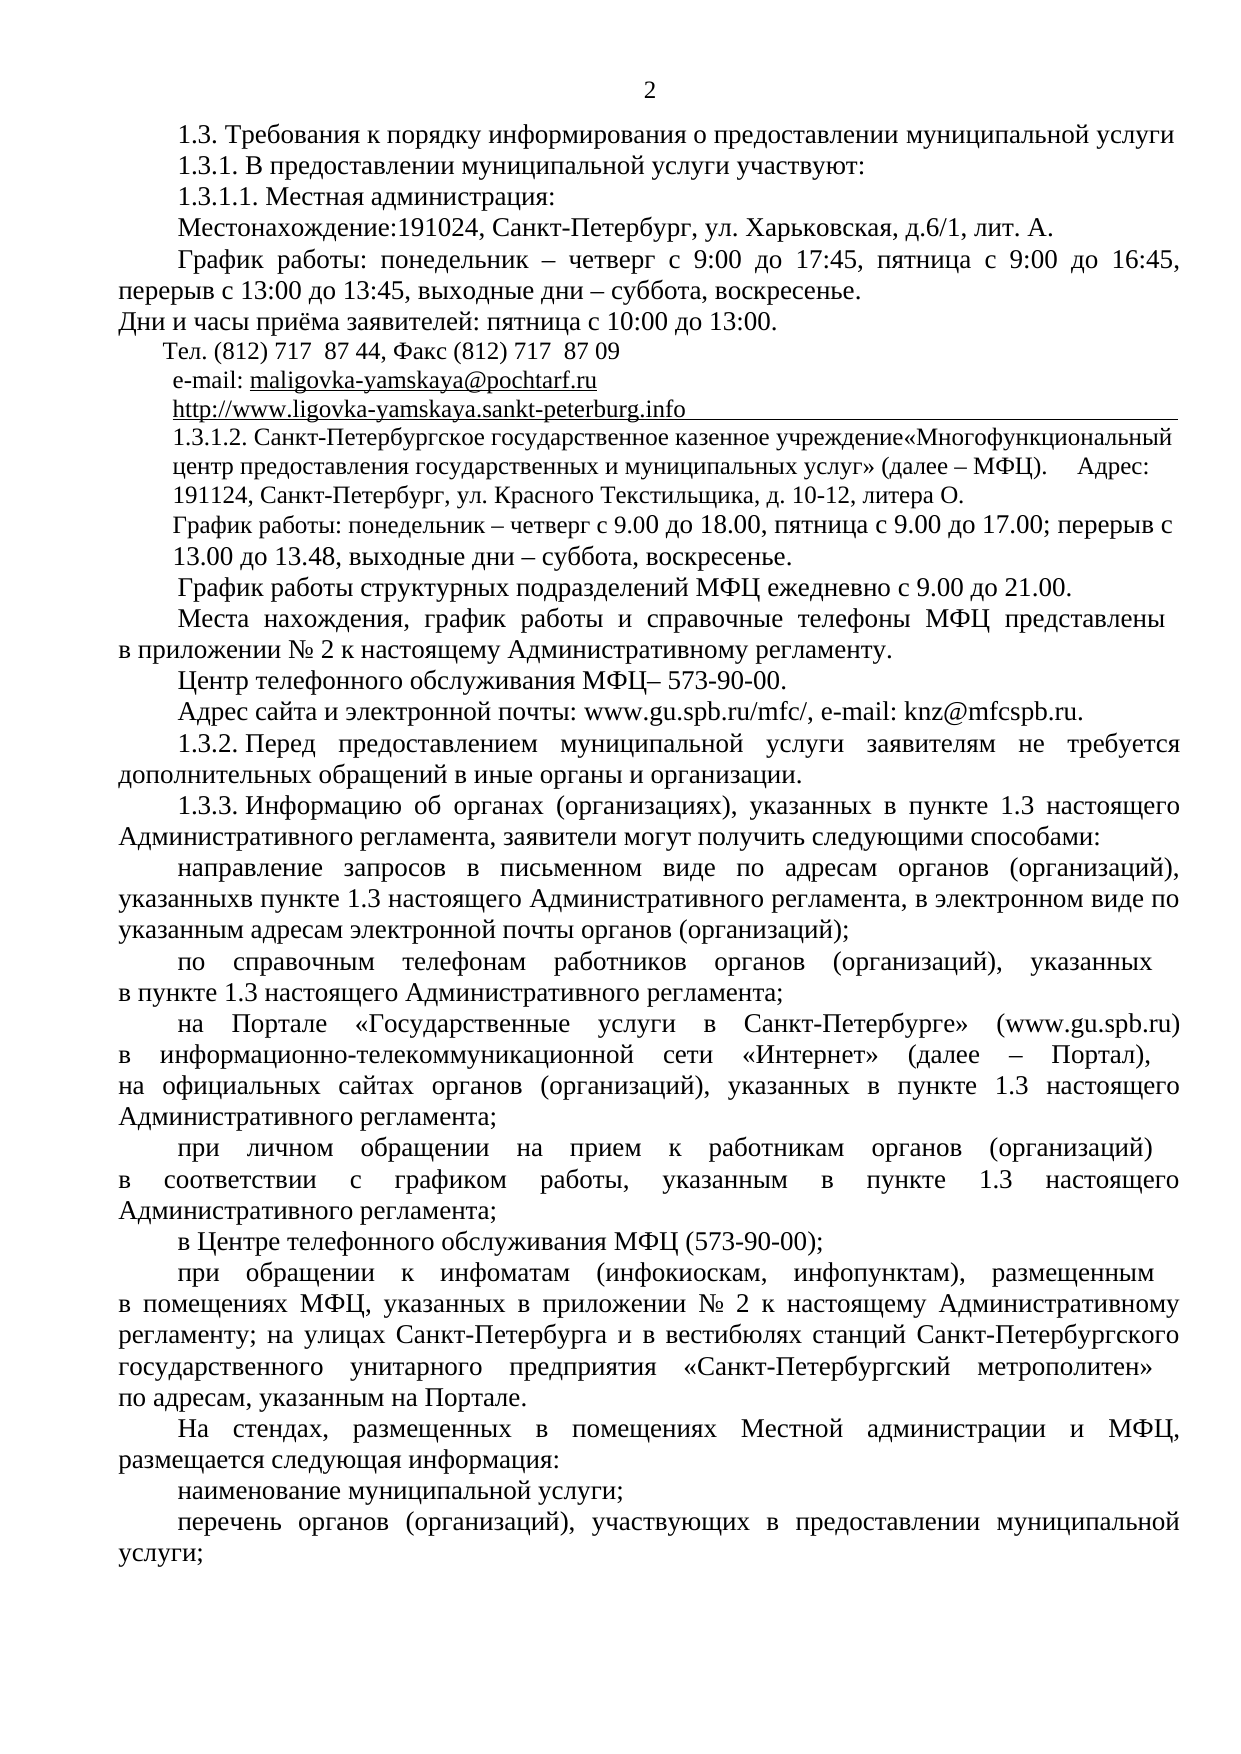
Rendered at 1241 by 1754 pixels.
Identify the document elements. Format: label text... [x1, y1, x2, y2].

text направление запросов в письменном виде по адресам органов (организаций), указанныхв пункте 1.3 настоящего Административного регламента, в электронном виде по указанным адресам электронной почты органов (организаций); [118, 851, 1181, 945]
text в Центре телефонного обслуживания МФЦ (573-90-00); [118, 1225, 1181, 1256]
text 1.3.2. Перед предоставлением муниципальной услуги заявителям не требуется дополнительных обращений в иные органы и организации. [118, 727, 1181, 789]
text перечень органов (организаций), участвующих в предоставлении муниципальной услуги; [118, 1505, 1181, 1568]
text при обращении к инфоматам (инфокиоскам, инфопунктам), размещенным в помещениях МФЦ, указанных в приложении № 2 к настоящему Административному регламенту; на улицах Санкт-Петербурга и в вестибюлях станций Санкт-Петербургского государственного унитарного предприятия «Санкт-Петербургский метрополитен» по адресам, указанным на Портале. [118, 1256, 1181, 1412]
text Тел. (812) 717 87 44, Факс (812) 717 87 09 e-mail: maligovka-yamskaya@pochtarf.ru http://www.ligovka-yamskaya.sankt-peterburg.info 1.3.1.2. Санкт-Петербургское государственное казенное учреждение«Многофункциональный центр предоставления государственных и муниципальных услуг» (далее – МФЦ). Адрес: 191124, Санкт-Петербург, ул. Красного Текстильщика, д. 10-12, литера О. График работы: понедельник – четверг с 9.00 до 18.00, пятница с 9.00 до 17.00; перерыв с 13.00 до 13.48, выходные дни – суббота, воскресенье. [162, 336, 1181, 571]
text 1.3.1.1. Местная администрация: [118, 180, 1181, 212]
text Центр телефонного обслуживания МФЦ– 573-90-00. [118, 664, 1181, 696]
text 1.3. Требования к порядку информирования о предоставлении муниципальной услуги [118, 118, 1181, 149]
text Дни и часы приёма заявителей: пятница с 10:00 до 13:00. [118, 305, 1181, 336]
list 1.3.3. Информацию об органах (организациях), указанных в пункте 1.3 настоящего Административного регламента, заявители могут получить следующими способами: [118, 789, 1181, 851]
text 1.3.1. В предоставлении муниципальной услуги участвуют: [118, 149, 1181, 180]
text на Портале «Государственные услуги в Санкт-Петербурге» (www.gu.spb.ru) в информационно-телекоммуникационной сети «Интернет» (далее – Портал), на официальных сайтах органов (организаций), указанных в пункте 1.3 настоящего Административного регламента; [118, 1007, 1181, 1132]
text График работы структурных подразделений МФЦ ежедневно с 9.00 до 21.00. [118, 571, 1181, 602]
text по справочным телефонам работников органов (организаций), указанных в пункте 1.3 настоящего Административного регламента; [118, 945, 1181, 1007]
text График работы: понедельник – четверг с 9:00 до 17:45, пятница с 9:00 до 16:45, перерыв с 13:00 до 13:45, выходные дни – суббота, воскресенье. [118, 243, 1181, 305]
text На стендах, размещенных в помещениях Местной администрации и МФЦ, размещается следующая информация: [118, 1412, 1181, 1474]
text Местонахождение:191024, Санкт-Петербург, ул. Харьковская, д.6/1, лит. А. [118, 212, 1181, 243]
text наименование муниципальной услуги; [118, 1474, 1181, 1505]
text при личном обращении на прием к работникам органов (организаций) в соответствии с графиком работы, указанным в пункте 1.3 настоящего Административного регламента; [118, 1132, 1181, 1225]
text Адрес сайта и электронной почты: www.gu.spb.ru/mfc/, e-mail: knz@mfcspb.ru. [118, 696, 1181, 727]
text Места нахождения, график работы и справочные телефоны МФЦ представлены в приложении № 2 к настоящему Административному регламенту. [118, 602, 1181, 664]
